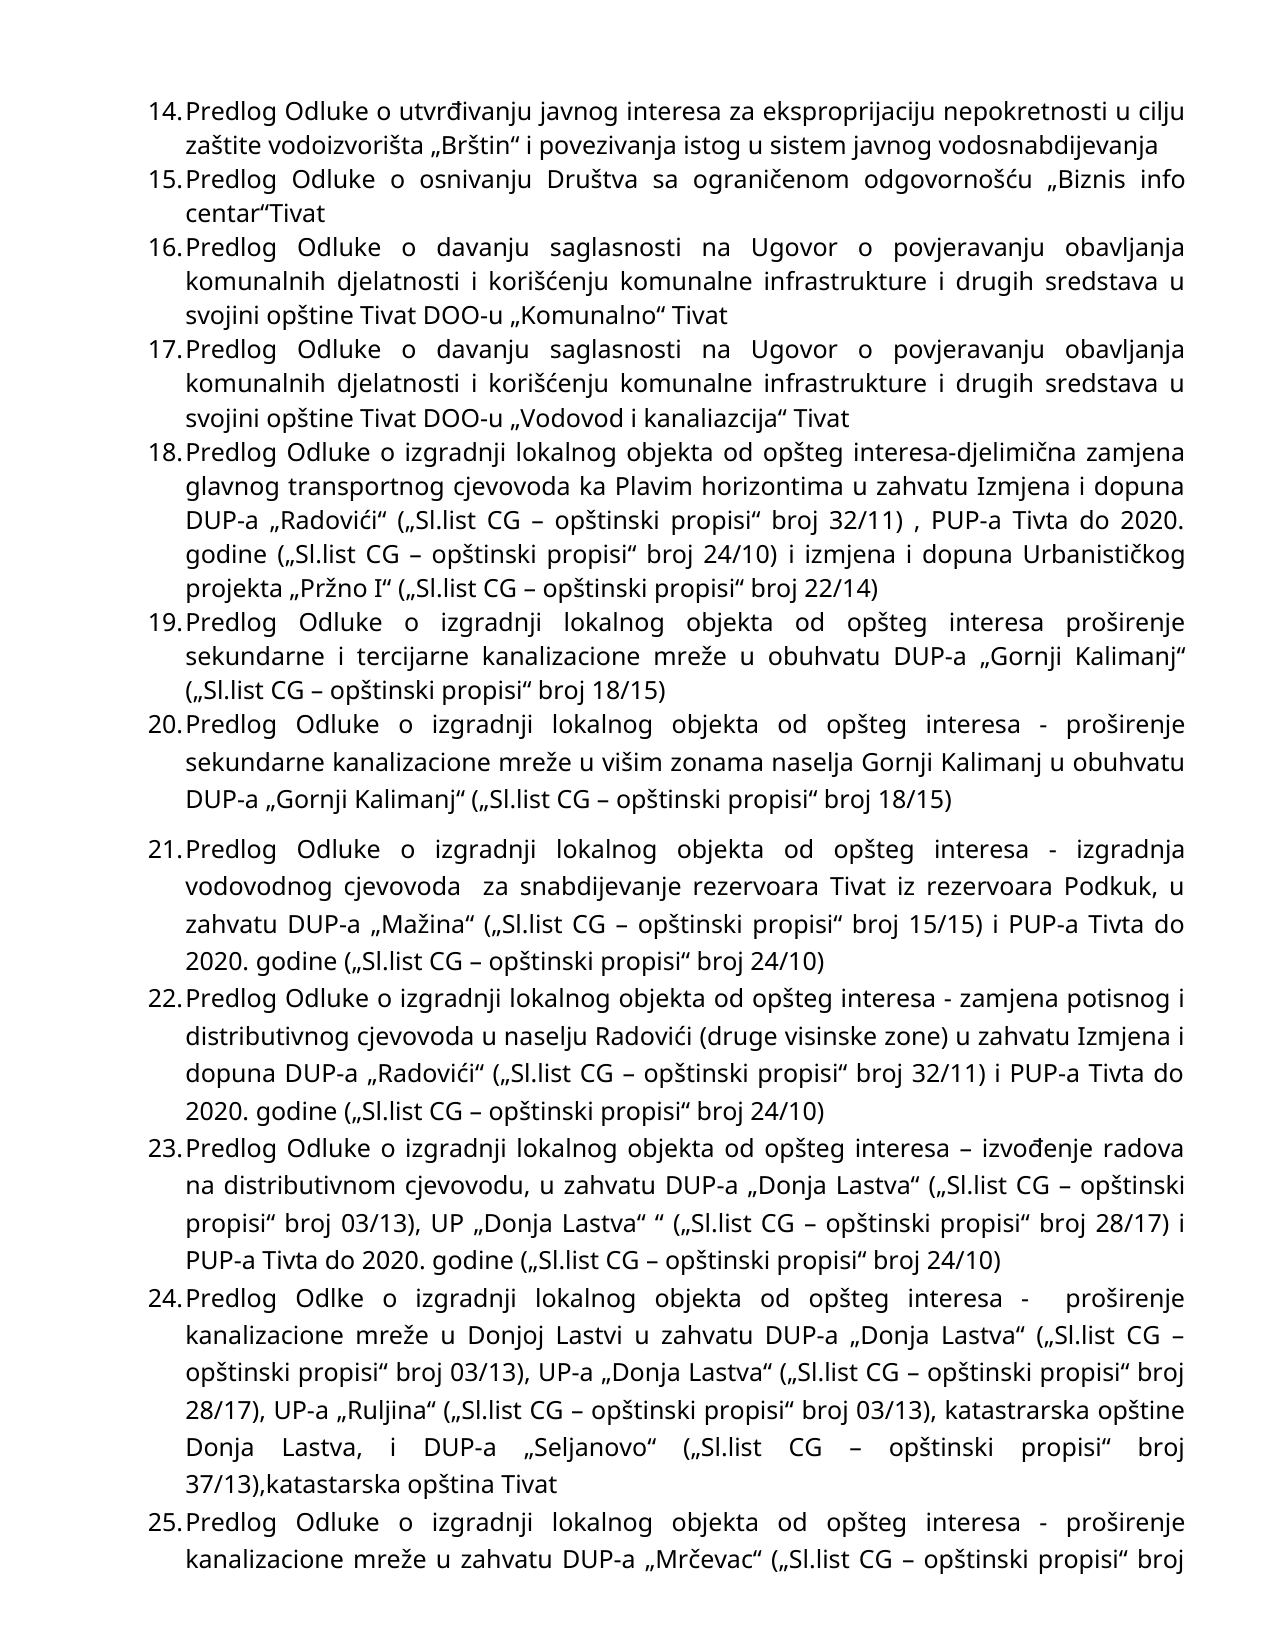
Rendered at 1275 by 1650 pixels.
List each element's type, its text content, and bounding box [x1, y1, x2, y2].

list Predlog Odluke o izgradnji lokalnog objekta od opšteg interesa - proširenje sekundarne kanalizacione mreže u višim zonama naselja Gornji Kalimanj u obuhvatu DUP-a „Gornji Kalimanj“ („Sl.list CG – opštinski propisi“ broj 18/15) [148, 707, 1186, 816]
list Predlog Odluke o davanju saglasnosti na Ugovor o povjeravanju obavljanja komunalnih djelatnosti i korišćenju komunalne infrastrukture i drugih sredstava u svojini opštine Tivat DOO-u „Komunalno“ Tivat [148, 230, 1186, 332]
list Predlog Odluke o davanju saglasnosti na Ugovor o povjeravanju obavljanja komunalnih djelatnosti i korišćenju komunalne infrastrukture i drugih sredstava u svojini opštine Tivat DOO-u „Vodovod i kanaliazcija“ Tivat [148, 332, 1186, 434]
list Predlog Odluke o izgradnji lokalnog objekta od opšteg interesa-djelimična zamjena glavnog transportnog cjevovoda ka Plavim horizontima u zahvatu Izmjena i dopuna DUP-a „Radovići“ („Sl.list CG – opštinski propisi“ broj 32/11) , PUP-a Tivta do 2020. godine („Sl.list CG – opštinski propisi“ broj 24/10) i izmjena i dopuna Urbanističkog projekta „Pržno I“ („Sl.list CG – opštinski propisi“ broj 22/14) [148, 434, 1186, 604]
list Predlog Odluke o izgradnji lokalnog objekta od opšteg interesa – izvođenje radova na distributivnom cjevovodu, u zahvatu DUP-a „Donja Lastva“ („Sl.list CG – opštinski propisi“ broj 03/13), UP „Donja Lastva“ “ („Sl.list CG – opštinski propisi“ broj 28/17) i PUP-a Tivta do 2020. godine („Sl.list CG – opštinski propisi“ broj 24/10) [148, 1131, 1186, 1277]
list Predlog Odluke o izgradnji lokalnog objekta od opšteg interesa - zamjena potisnog i distributivnog cjevovoda u naselju Radovići (druge visinske zone) u zahvatu Izmjena i dopuna DUP-a „Radovići“ („Sl.list CG – opštinski propisi“ broj 32/11) i PUP-a Tivta do 2020. godine („Sl.list CG – opštinski propisi“ broj 24/10) [148, 981, 1186, 1127]
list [148, 1504, 1186, 1576]
list Predlog Odluke o osnivanju Društva sa ograničenom odgovornošću „Biznis info centar“Tivat [148, 162, 1186, 230]
list Predlog Odlke o izgradnji lokalnog objekta od opšteg interesa - proširenje kanalizacione mreže u Donjoj Lastvi u zahvatu DUP-a „Donja Lastva“ („Sl.list CG – opštinski propisi“ broj 03/13), UP-a „Donja Lastva“ („Sl.list CG – opštinski propisi“ broj 28/17), UP-a „Ruljina“ („Sl.list CG – opštinski propisi“ broj 03/13), katastrarska opštine Donja Lastva, i DUP-a „Seljanovo“ („Sl.list CG – opštinski propisi“ broj 37/13),katastarska opština Tivat [148, 1280, 1186, 1501]
list Predlog Odluke o izgradnji lokalnog objekta od opšteg interesa - izgradnja vodovodnog cjevovoda za snabdijevanje rezervoara Tivat iz rezervoara Podkuk, u zahvatu DUP-a „Mažina“ („Sl.list CG – opštinski propisi“ broj 15/15) i PUP-a Tivta do 2020. godine („Sl.list CG – opštinski propisi“ broj 24/10) [148, 831, 1186, 978]
list Predlog Odluke o izgradnji lokalnog objekta od opšteg interesa proširenje sekundarne i tercijarne kanalizacione mreže u obuhvatu DUP-a „Gornji Kalimanj“ („Sl.list CG – opštinski propisi“ broj 18/15) [148, 604, 1186, 707]
list Predlog Odluke o utvrđivanju javnog interesa za eksproprijaciju nepokretnosti u cilju zaštite vodoizvorišta „Brštin“ i povezivanja istog u sistem javnog vodosnabdijevanja [148, 94, 1186, 162]
